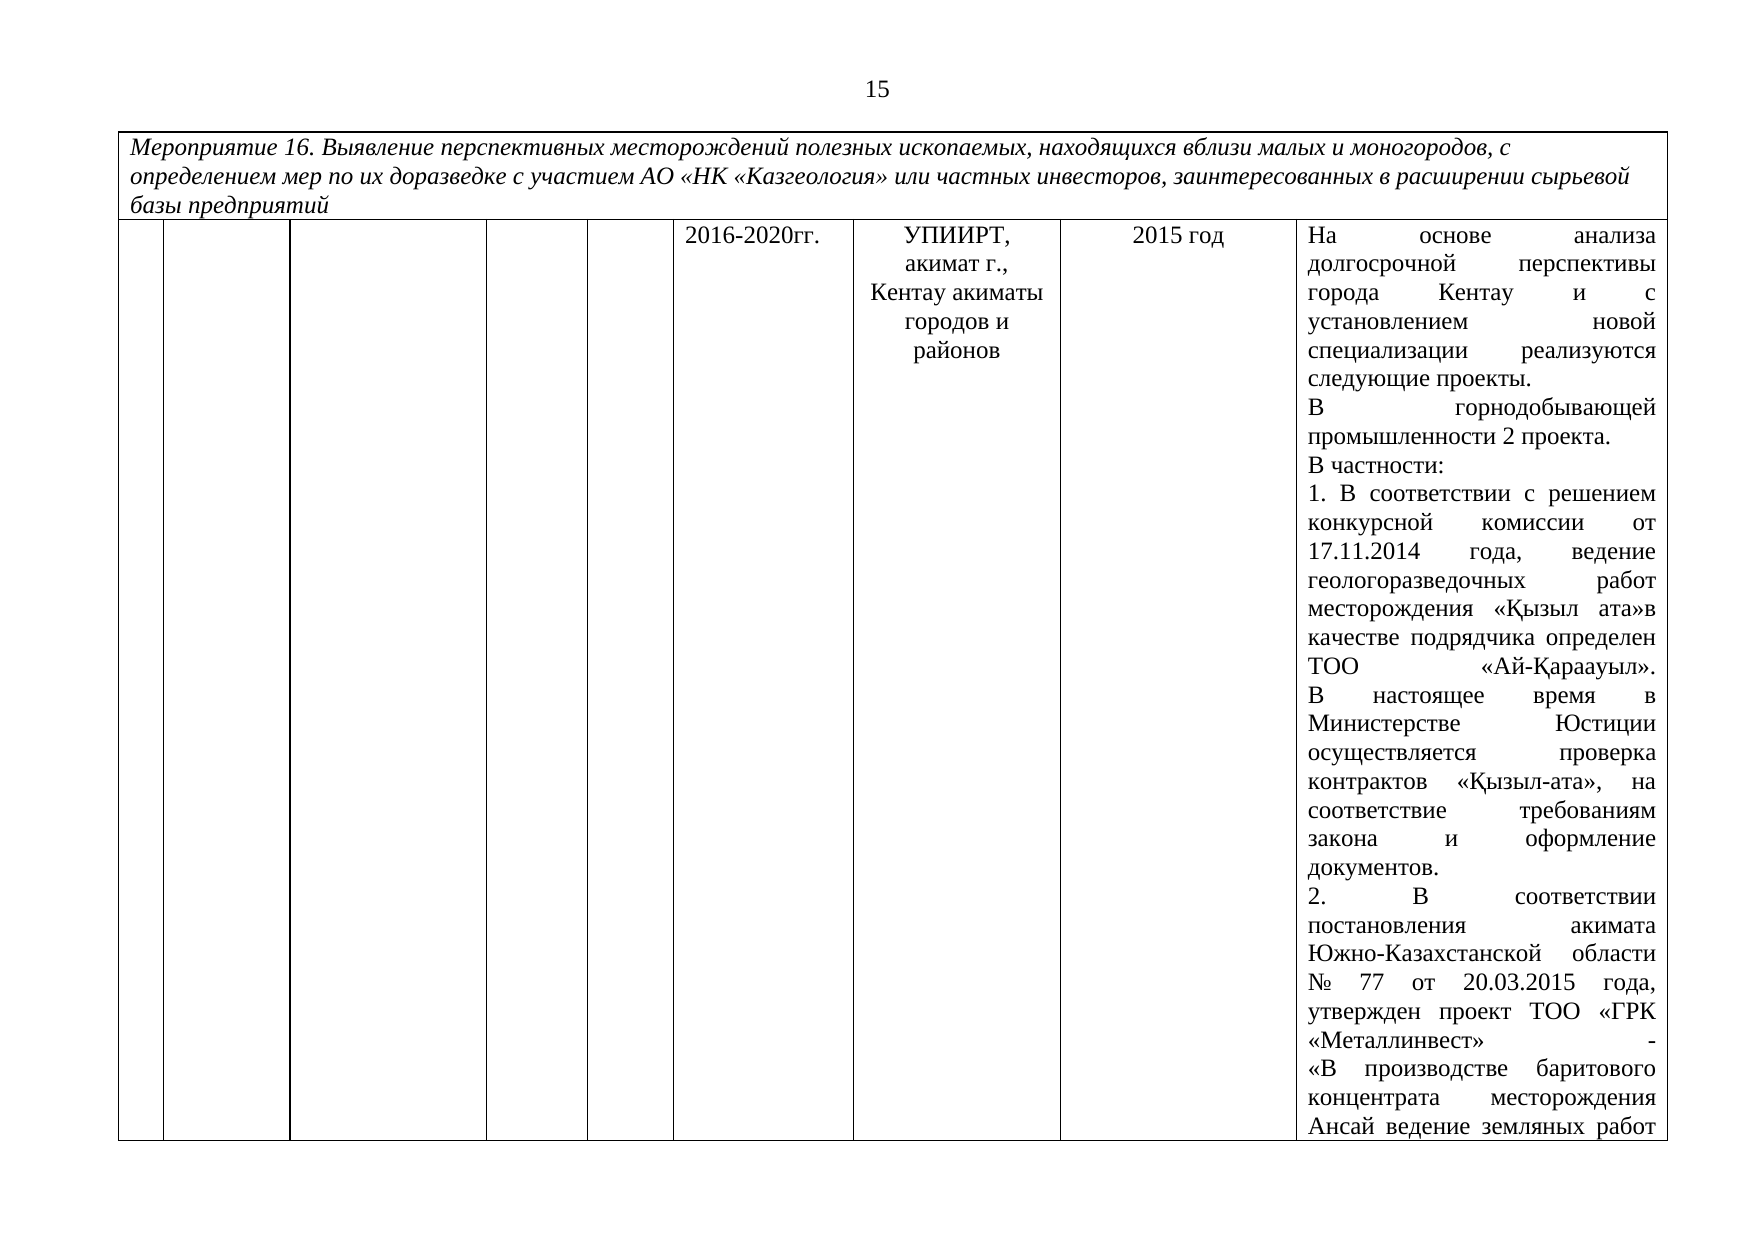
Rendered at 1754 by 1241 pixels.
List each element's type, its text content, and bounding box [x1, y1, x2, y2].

table_cell Мероприятие 16. Выявление перспективных месторождений полезных ископаемых, находящихся вблизи малых и моногородов, с определением мер по их доразведке с участием АО «НК «Казгеология» или частных инвесторов, заинтересованных в расширении сырьевой базы предприятий [119, 133, 1667, 219]
table_cell [588, 220, 673, 1140]
table_cell 2016-2020гг. [674, 220, 853, 1140]
table_cell [164, 220, 289, 1140]
table_cell [119, 220, 163, 1140]
table_cell 2015 год [1061, 220, 1296, 1140]
table_cell [291, 220, 486, 1140]
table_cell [1297, 220, 1667, 1140]
table_cell [487, 220, 587, 1140]
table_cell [854, 220, 1060, 1140]
